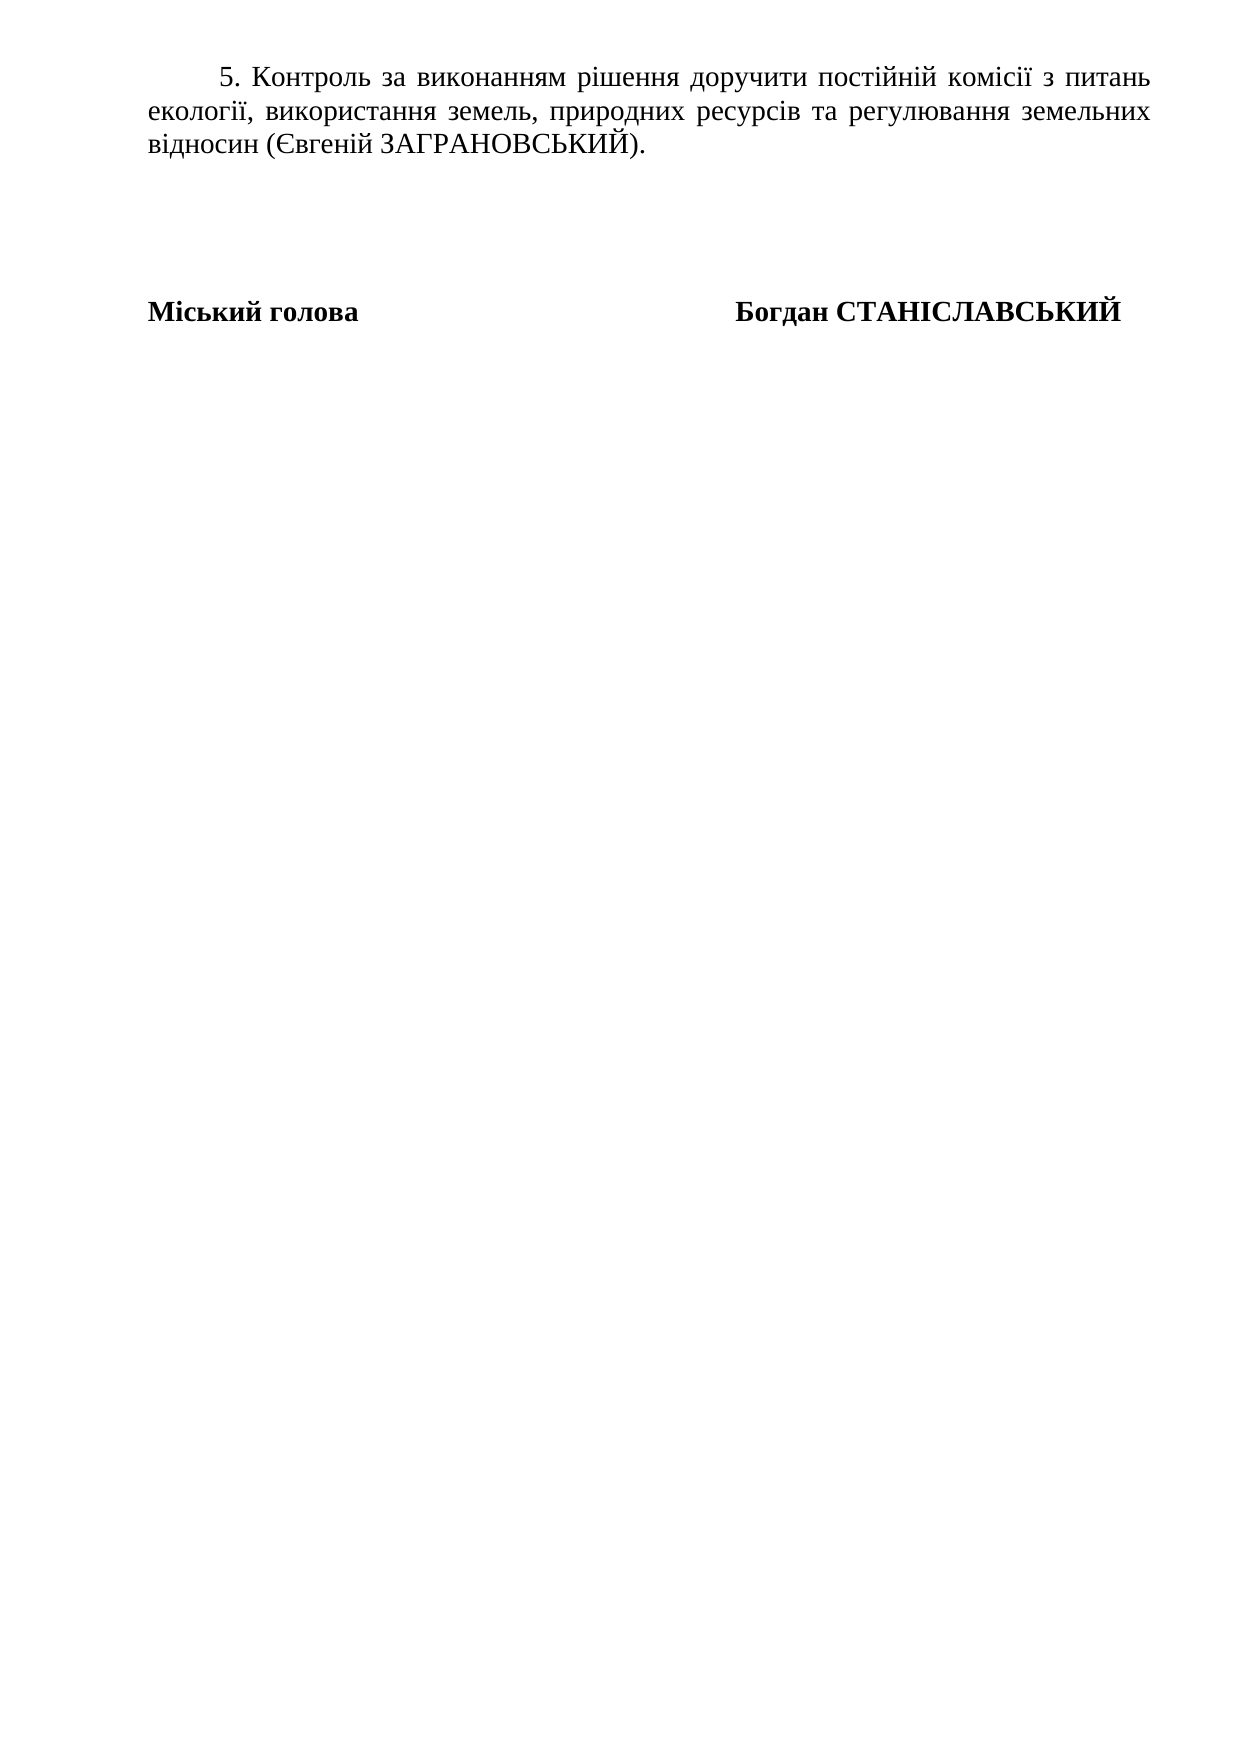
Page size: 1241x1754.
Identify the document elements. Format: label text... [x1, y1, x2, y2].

text 5. Контроль за виконанням рішення доручити постійній комісії з питань екології, використання земель, природних ресурсів та регулювання земельних відносин (Євгеній ЗАГРАНОВСЬКИЙ). [148, 59, 1152, 160]
text Міський голова Богдан СТАНІСЛАВСЬКИЙ [148, 294, 1152, 327]
